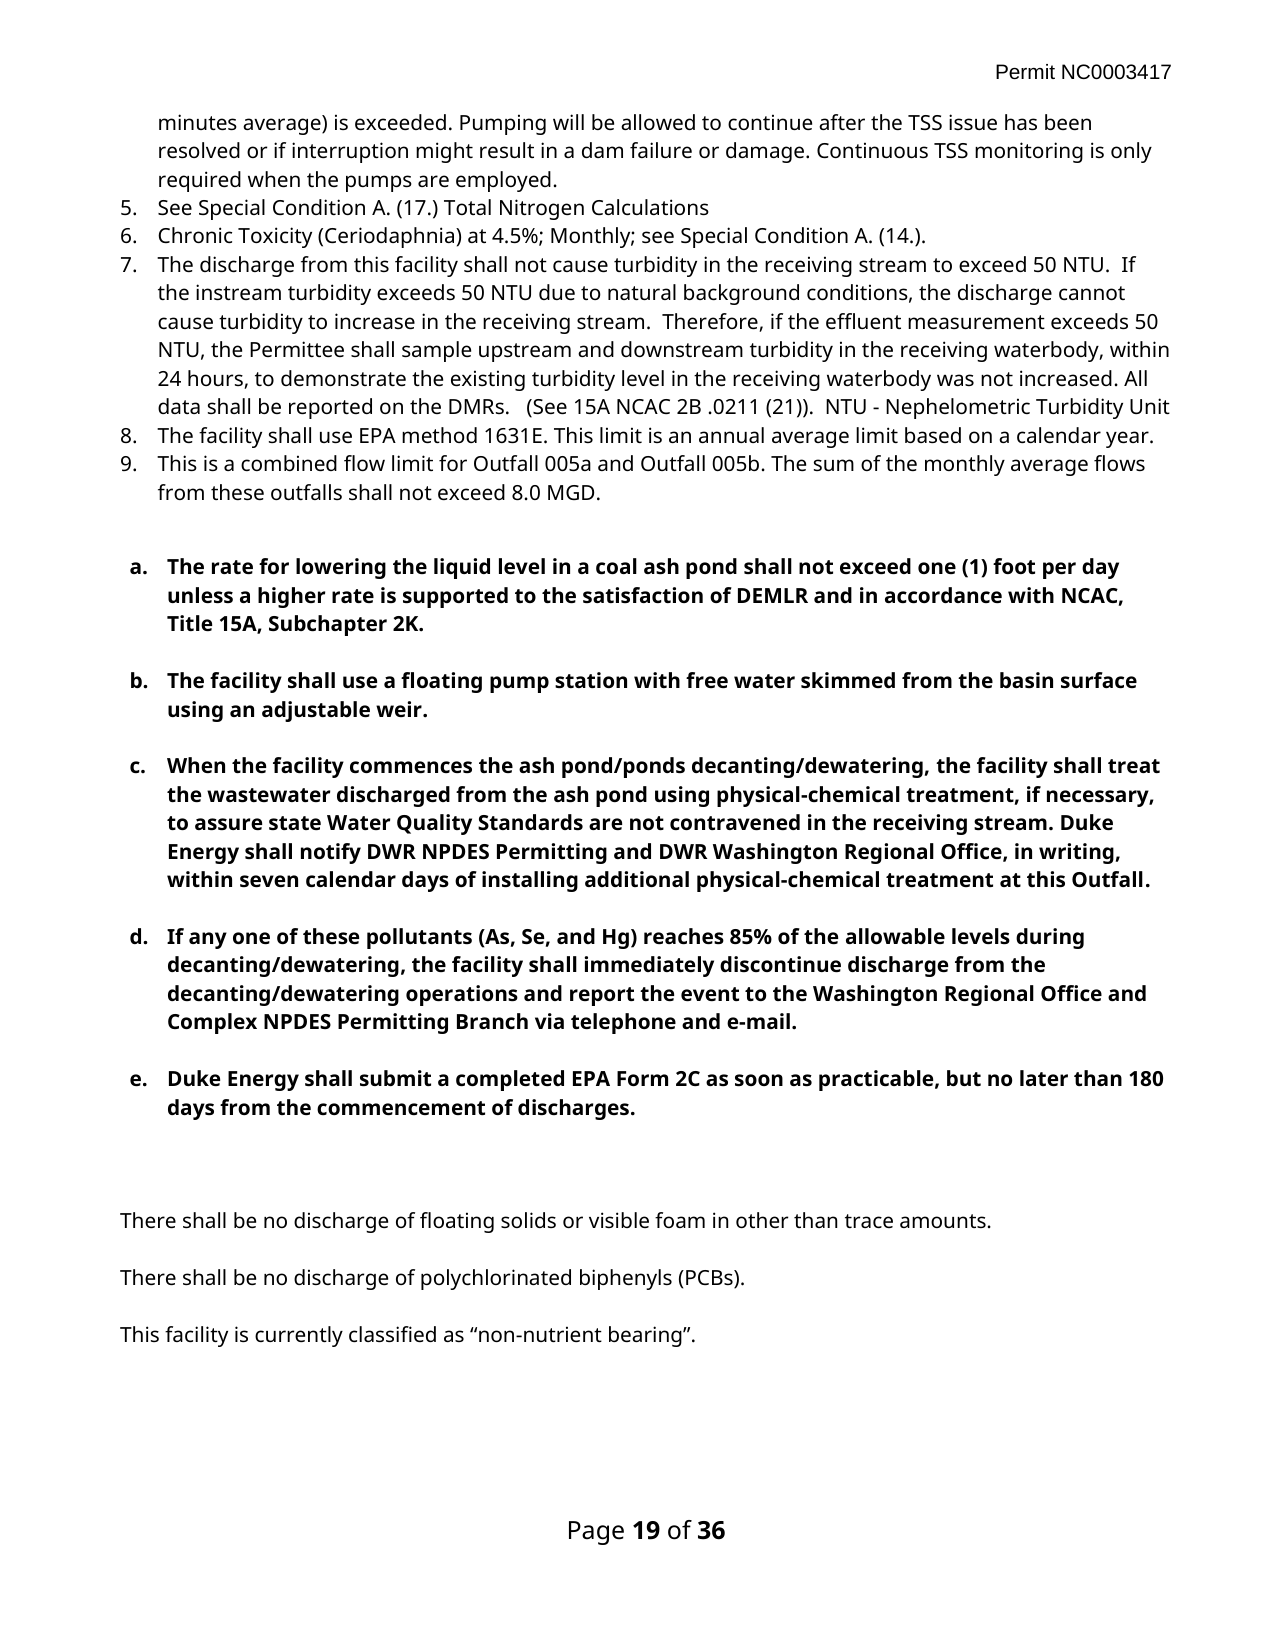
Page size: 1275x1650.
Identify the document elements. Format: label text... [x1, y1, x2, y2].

list The facility shall use a floating pump station with free water skimmed from the basin surface using an adjustable weir. [129, 666, 1172, 723]
list See Special Condition A. (17.) Total Nitrogen Calculations [120, 193, 1172, 222]
list When the facility commences the ash pond/ponds decanting/dewatering, the facility shall treat the wastewater discharged from the ash pond using physical-chemical treatment, if necessary, to assure state Water Quality Standards are not contravened in the receiving stream. Duke Energy shall notify DWR NPDES Permitting and DWR Washington Regional Office, in writing, within seven calendar days of installing additional physical-chemical treatment at this Outfall. [129, 752, 1172, 894]
list There shall be no discharge of polychlorinated biphenyls (PCBs). [120, 1263, 1172, 1292]
list The facility shall use EPA method 1631E. This limit is an annual average limit based on a calendar year. [120, 421, 1172, 449]
list The discharge from this facility shall not cause turbidity in the receiving stream to exceed 50 NTU. If the instream turbidity exceeds 50 NTU due to natural background conditions, the discharge cannot cause turbidity to increase in the receiving stream. Therefore, if the effluent measurement exceeds 50 NTU, the Permittee shall sample upstream and downstream turbidity in the receiving waterbody, within 24 hours, to demonstrate the existing turbidity level in the receiving waterbody was not increased. All data shall be reported on the DMRs. (See 15A NCAC 2B .0211 (21)). NTU - Nephelometric Turbidity Unit [120, 250, 1172, 421]
list If any one of these pollutants (As, Se, and Hg) reaches 85% of the allowable levels during decanting/dewatering, the facility shall immediately discontinue discharge from the decanting/dewatering operations and report the event to the Washington Regional Office and Complex NPDES Permitting Branch via telephone and e-mail. [129, 922, 1172, 1036]
text There shall be no discharge of floating solids or visible foam in other than trace amounts. [120, 1207, 1176, 1235]
list The rate for lowering the liquid level in a coal ash pond shall not exceed one (1) foot per day unless a higher rate is supported to the satisfaction of DEMLR and in accordance with NCAC, Title 15A, Subchapter 2K. [129, 552, 1172, 638]
text This facility is currently classified as “non-nutrient bearing”. [120, 1320, 1172, 1349]
list Chronic Toxicity (Ceriodaphnia) at 4.5%; Monthly; see Special Condition A. (14.). [120, 222, 1172, 250]
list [120, 108, 1172, 193]
list This is a combined flow limit for Outfall 005a and Outfall 005b. The sum of the monthly average flows from these outfalls shall not exceed 8.0 MGD. [120, 449, 1172, 506]
